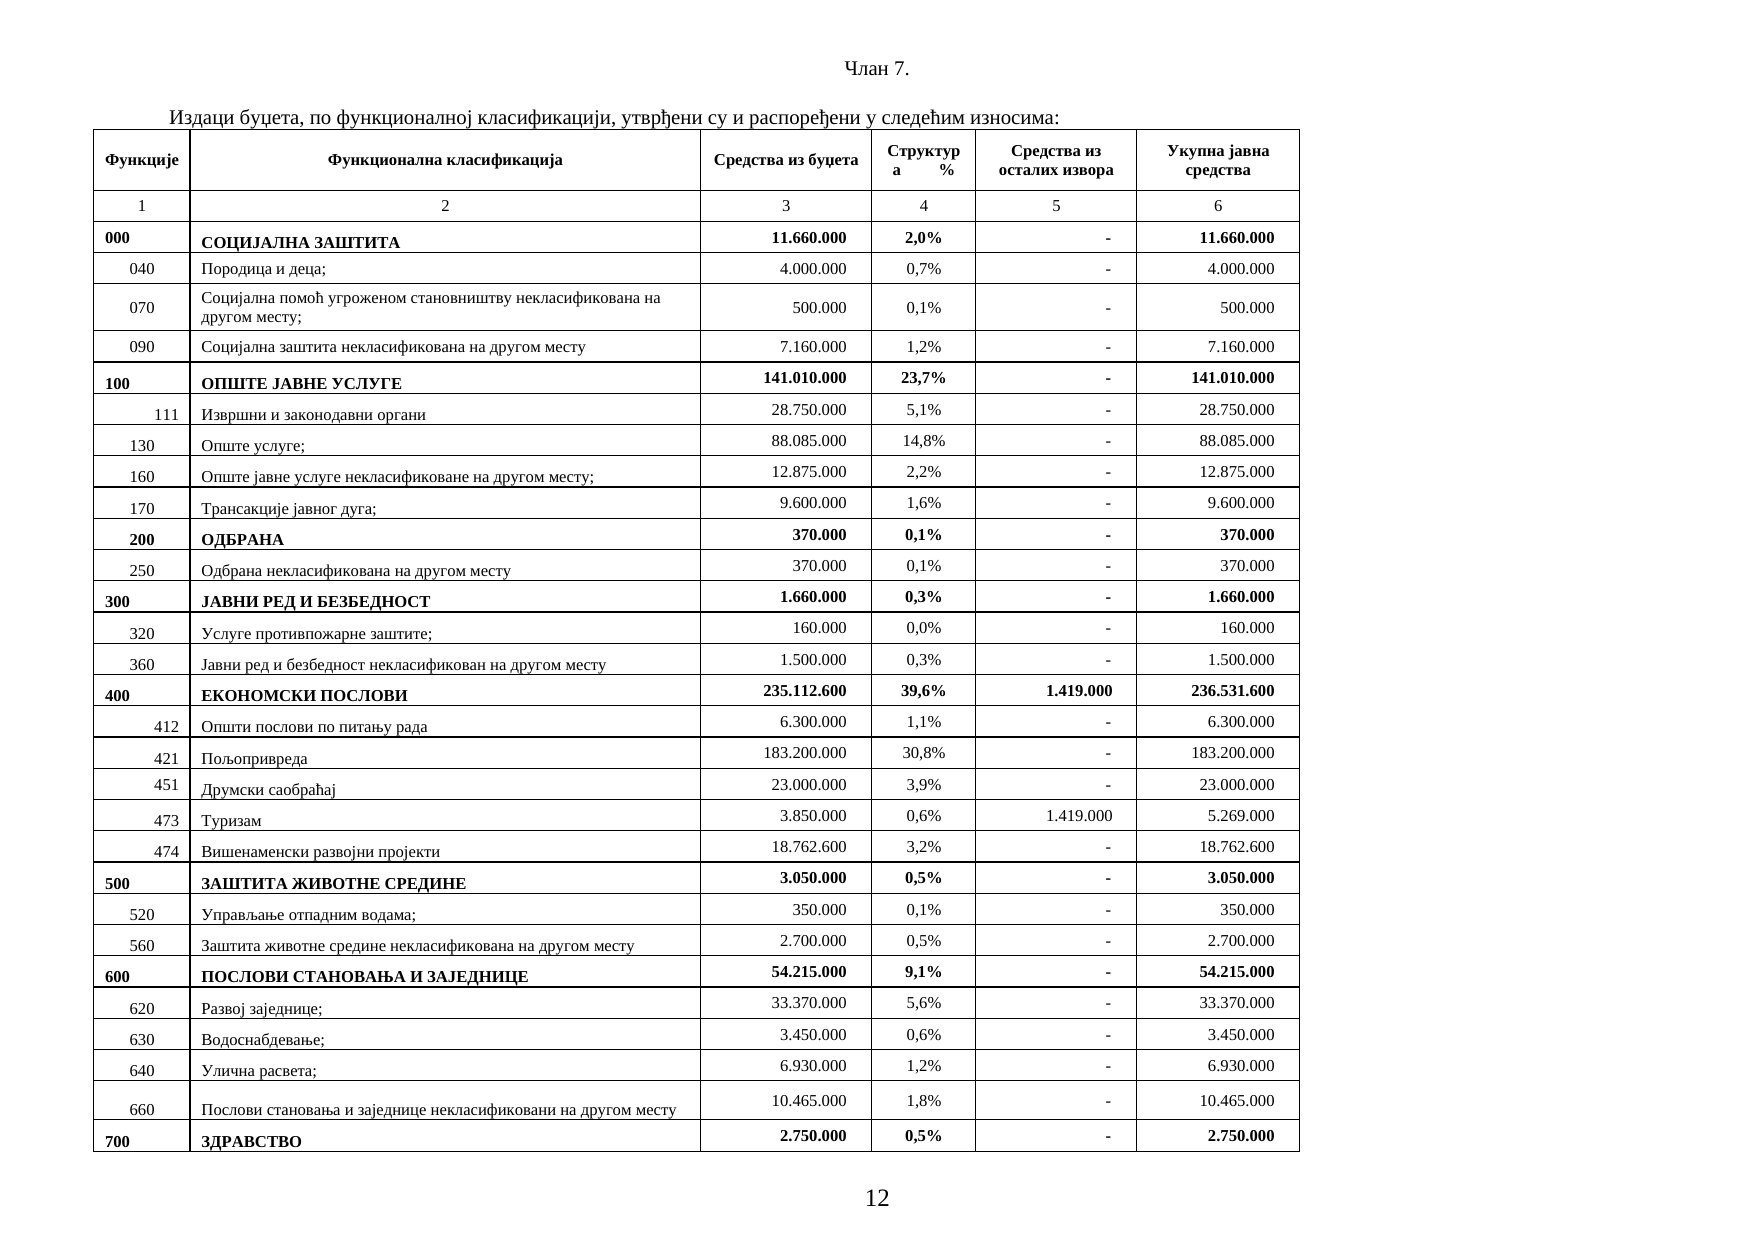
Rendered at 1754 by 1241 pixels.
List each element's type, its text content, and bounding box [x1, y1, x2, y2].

table_cell ЕКОНОМСКИ ПОСЛОВИ [191, 675, 700, 705]
table_cell 2,0% [872, 222, 975, 252]
table_cell Јавни ред и безбедност некласификован на другом месту [191, 644, 700, 674]
table_header Укупна јавна средства [1137, 130, 1299, 189]
table_cell 9.600.000 [701, 488, 871, 518]
table_cell 3,9% [872, 769, 975, 799]
table_cell 4.000.000 [701, 253, 871, 283]
table_cell - [976, 519, 1136, 549]
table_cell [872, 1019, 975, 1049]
table_cell СОЦИЈАЛНА ЗАШТИТА [191, 222, 700, 252]
table_cell Услуге противпожарне заштите; [191, 613, 700, 643]
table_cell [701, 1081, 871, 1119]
table_cell 130 [94, 425, 189, 455]
table_cell 370.000 [701, 519, 871, 549]
table_cell 1,1% [872, 706, 975, 736]
table_cell 2 [191, 191, 700, 221]
table_cell 1,2% [872, 331, 975, 361]
table_cell ЗАШТИТА ЖИВОТНЕ СРЕДИНЕ [191, 863, 700, 893]
table_cell 7.160.000 [1137, 331, 1299, 361]
table_cell Одбрана некласификована на другом месту [191, 550, 700, 580]
table_cell 18.762.600 [1137, 831, 1299, 861]
table_cell 6 [1137, 191, 1299, 221]
table_cell 3.850.000 [701, 800, 871, 830]
table_cell 1.660.000 [701, 581, 871, 611]
text Издаци буџета, по функционалној класификацији, утврђени су и распоређени у следећим износима: [94, 104, 1660, 129]
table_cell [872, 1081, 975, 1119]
table_cell 370.000 [1137, 519, 1299, 549]
table_cell 23.000.000 [701, 769, 871, 799]
table_cell 39,6% [872, 675, 975, 705]
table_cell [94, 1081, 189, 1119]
table_cell 040 [94, 253, 189, 283]
table_cell ОДБРАНА [191, 519, 700, 549]
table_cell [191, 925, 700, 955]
table_cell 3 [701, 191, 871, 221]
table_cell 1.500.000 [701, 644, 871, 674]
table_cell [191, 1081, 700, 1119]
table_cell Друмски саобраћај [191, 769, 700, 799]
table_cell - [976, 644, 1136, 674]
table_cell Управљање отпадним водама; [191, 894, 700, 924]
table_cell 250 [94, 550, 189, 580]
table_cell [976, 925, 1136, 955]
table_cell 160.000 [1137, 613, 1299, 643]
table_cell 1.660.000 [1137, 581, 1299, 611]
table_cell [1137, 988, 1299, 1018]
table_cell 5,1% [872, 394, 975, 424]
table_cell - [976, 550, 1136, 580]
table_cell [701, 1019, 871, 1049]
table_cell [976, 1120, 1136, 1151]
table_cell 421 [94, 738, 189, 768]
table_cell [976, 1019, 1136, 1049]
table_cell - [976, 253, 1136, 283]
table_cell 11.660.000 [1137, 222, 1299, 252]
table_cell Опште јавне услуге некласификоване на другом месту; [191, 456, 700, 486]
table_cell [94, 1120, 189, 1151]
table_cell 0,1% [872, 550, 975, 580]
table_cell Трансакције јавног дуга; [191, 488, 700, 518]
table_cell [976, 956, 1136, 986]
table_cell 473 [94, 800, 189, 830]
table_cell - [976, 613, 1136, 643]
table_cell 236.531.600 [1137, 675, 1299, 705]
table_cell 0,6% [872, 800, 975, 830]
table_cell 11.660.000 [701, 222, 871, 252]
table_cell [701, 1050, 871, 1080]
table_cell 7.160.000 [701, 331, 871, 361]
table_cell Породица и деца; [191, 253, 700, 283]
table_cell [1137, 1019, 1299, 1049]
table_cell 4.000.000 [1137, 253, 1299, 283]
table_cell - [976, 331, 1136, 361]
table_cell Пољопривреда [191, 738, 700, 768]
table_cell 451 [94, 769, 189, 799]
table_cell 520 [94, 894, 189, 924]
table_cell 500.000 [1137, 284, 1299, 330]
table_cell 1 [94, 191, 189, 221]
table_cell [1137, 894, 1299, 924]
table_cell 160 [94, 456, 189, 486]
table_cell 400 [94, 675, 189, 705]
table_cell 88.085.000 [1137, 425, 1299, 455]
table_cell - [976, 863, 1136, 893]
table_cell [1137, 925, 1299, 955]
table_cell 170 [94, 488, 189, 518]
table_cell 14,8% [872, 425, 975, 455]
table_cell 3,2% [872, 831, 975, 861]
table_cell 183.200.000 [1137, 738, 1299, 768]
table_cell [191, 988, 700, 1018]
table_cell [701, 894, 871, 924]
table_cell 5 [976, 191, 1136, 221]
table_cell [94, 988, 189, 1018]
table_cell 18.762.600 [701, 831, 871, 861]
table_cell 320 [94, 613, 189, 643]
table_cell Опште услуге; [191, 425, 700, 455]
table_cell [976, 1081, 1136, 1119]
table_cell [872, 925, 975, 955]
table_cell 090 [94, 331, 189, 361]
table_cell 3.050.000 [701, 863, 871, 893]
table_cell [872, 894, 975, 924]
table_cell 360 [94, 644, 189, 674]
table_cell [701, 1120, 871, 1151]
table_header Функциje [94, 130, 189, 189]
table_cell 12.875.000 [701, 456, 871, 486]
table_cell - [976, 706, 1136, 736]
table_cell 0,3% [872, 644, 975, 674]
table_cell Извршни и законодавни органи [191, 394, 700, 424]
table_cell - [976, 456, 1136, 486]
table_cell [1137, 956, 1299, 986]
table_cell ЈАВНИ РЕД И БЕЗБЕДНОСТ [191, 581, 700, 611]
table_cell 23,7% [872, 363, 975, 393]
table_cell 235.112.600 [701, 675, 871, 705]
table_cell 6.300.000 [1137, 706, 1299, 736]
table_cell 111 [94, 394, 189, 424]
table_cell 474 [94, 831, 189, 861]
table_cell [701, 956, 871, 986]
table_cell - [976, 222, 1136, 252]
table_cell 5.269.000 [1137, 800, 1299, 830]
table_cell 28.750.000 [701, 394, 871, 424]
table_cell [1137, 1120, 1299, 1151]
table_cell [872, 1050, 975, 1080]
table_cell 300 [94, 581, 189, 611]
table_cell - [976, 394, 1136, 424]
table_cell 1.419.000 [976, 800, 1136, 830]
table_cell 88.085.000 [701, 425, 871, 455]
table_header Средства из осталих извора [976, 130, 1136, 189]
table_cell ОПШТЕ ЈАВНЕ УСЛУГЕ [191, 363, 700, 393]
table_cell 1.500.000 [1137, 644, 1299, 674]
table_cell 141.010.000 [701, 363, 871, 393]
table_cell 0,3% [872, 581, 975, 611]
table_cell 412 [94, 706, 189, 736]
table_cell 183.200.000 [701, 738, 871, 768]
table_cell 30,8% [872, 738, 975, 768]
table_header Средства из буџета [701, 130, 871, 189]
table_cell 0,1% [872, 519, 975, 549]
table_cell - [976, 488, 1136, 518]
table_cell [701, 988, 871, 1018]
table_cell 3.050.000 [1137, 863, 1299, 893]
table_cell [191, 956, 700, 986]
table_cell Општи послови по питању рада [191, 706, 700, 736]
table_cell Социјална помоћ угроженом становништву некласификована на другом месту; [191, 284, 700, 330]
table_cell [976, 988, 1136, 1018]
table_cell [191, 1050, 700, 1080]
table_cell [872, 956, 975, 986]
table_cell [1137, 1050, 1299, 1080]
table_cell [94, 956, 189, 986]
table_cell 1.419.000 [976, 675, 1136, 705]
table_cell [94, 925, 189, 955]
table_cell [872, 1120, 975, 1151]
table_cell - [976, 769, 1136, 799]
table_cell - [976, 831, 1136, 861]
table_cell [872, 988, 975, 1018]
table_cell 141.010.000 [1137, 363, 1299, 393]
table_cell 0,7% [872, 253, 975, 283]
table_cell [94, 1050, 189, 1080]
table_cell - [976, 284, 1136, 330]
table_cell 100 [94, 363, 189, 393]
table_cell 0,0% [872, 613, 975, 643]
table_cell 6.300.000 [701, 706, 871, 736]
table_cell 12.875.000 [1137, 456, 1299, 486]
table_cell 9.600.000 [1137, 488, 1299, 518]
table_cell 28.750.000 [1137, 394, 1299, 424]
table_cell Социјална заштита некласификована на другом месту [191, 331, 700, 361]
table_cell 000 [94, 222, 189, 252]
table_cell 2,2% [872, 456, 975, 486]
table_cell Вишенаменски развојни пројекти [191, 831, 700, 861]
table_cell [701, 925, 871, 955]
table_cell - [976, 581, 1136, 611]
table_cell 160.000 [701, 613, 871, 643]
table_cell 370.000 [701, 550, 871, 580]
table_cell - [976, 738, 1136, 768]
table_cell 500 [94, 863, 189, 893]
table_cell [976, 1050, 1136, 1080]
table_cell 23.000.000 [1137, 769, 1299, 799]
table_header Структура % [872, 130, 975, 189]
table_cell Туризам [191, 800, 700, 830]
table_cell 4 [872, 191, 975, 221]
table_header Функционална класификација [191, 130, 700, 189]
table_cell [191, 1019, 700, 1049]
text Члан 7. [94, 56, 1660, 80]
table_cell 370.000 [1137, 550, 1299, 580]
table_cell 200 [94, 519, 189, 549]
table_cell - [976, 425, 1136, 455]
table_cell 0,1% [872, 284, 975, 330]
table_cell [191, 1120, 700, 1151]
table_cell 1,6% [872, 488, 975, 518]
table_cell 070 [94, 284, 189, 330]
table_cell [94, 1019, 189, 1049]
table_cell 500.000 [701, 284, 871, 330]
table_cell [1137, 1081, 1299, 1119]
table_cell - [976, 363, 1136, 393]
table_cell 0,5% [872, 863, 975, 893]
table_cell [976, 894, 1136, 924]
